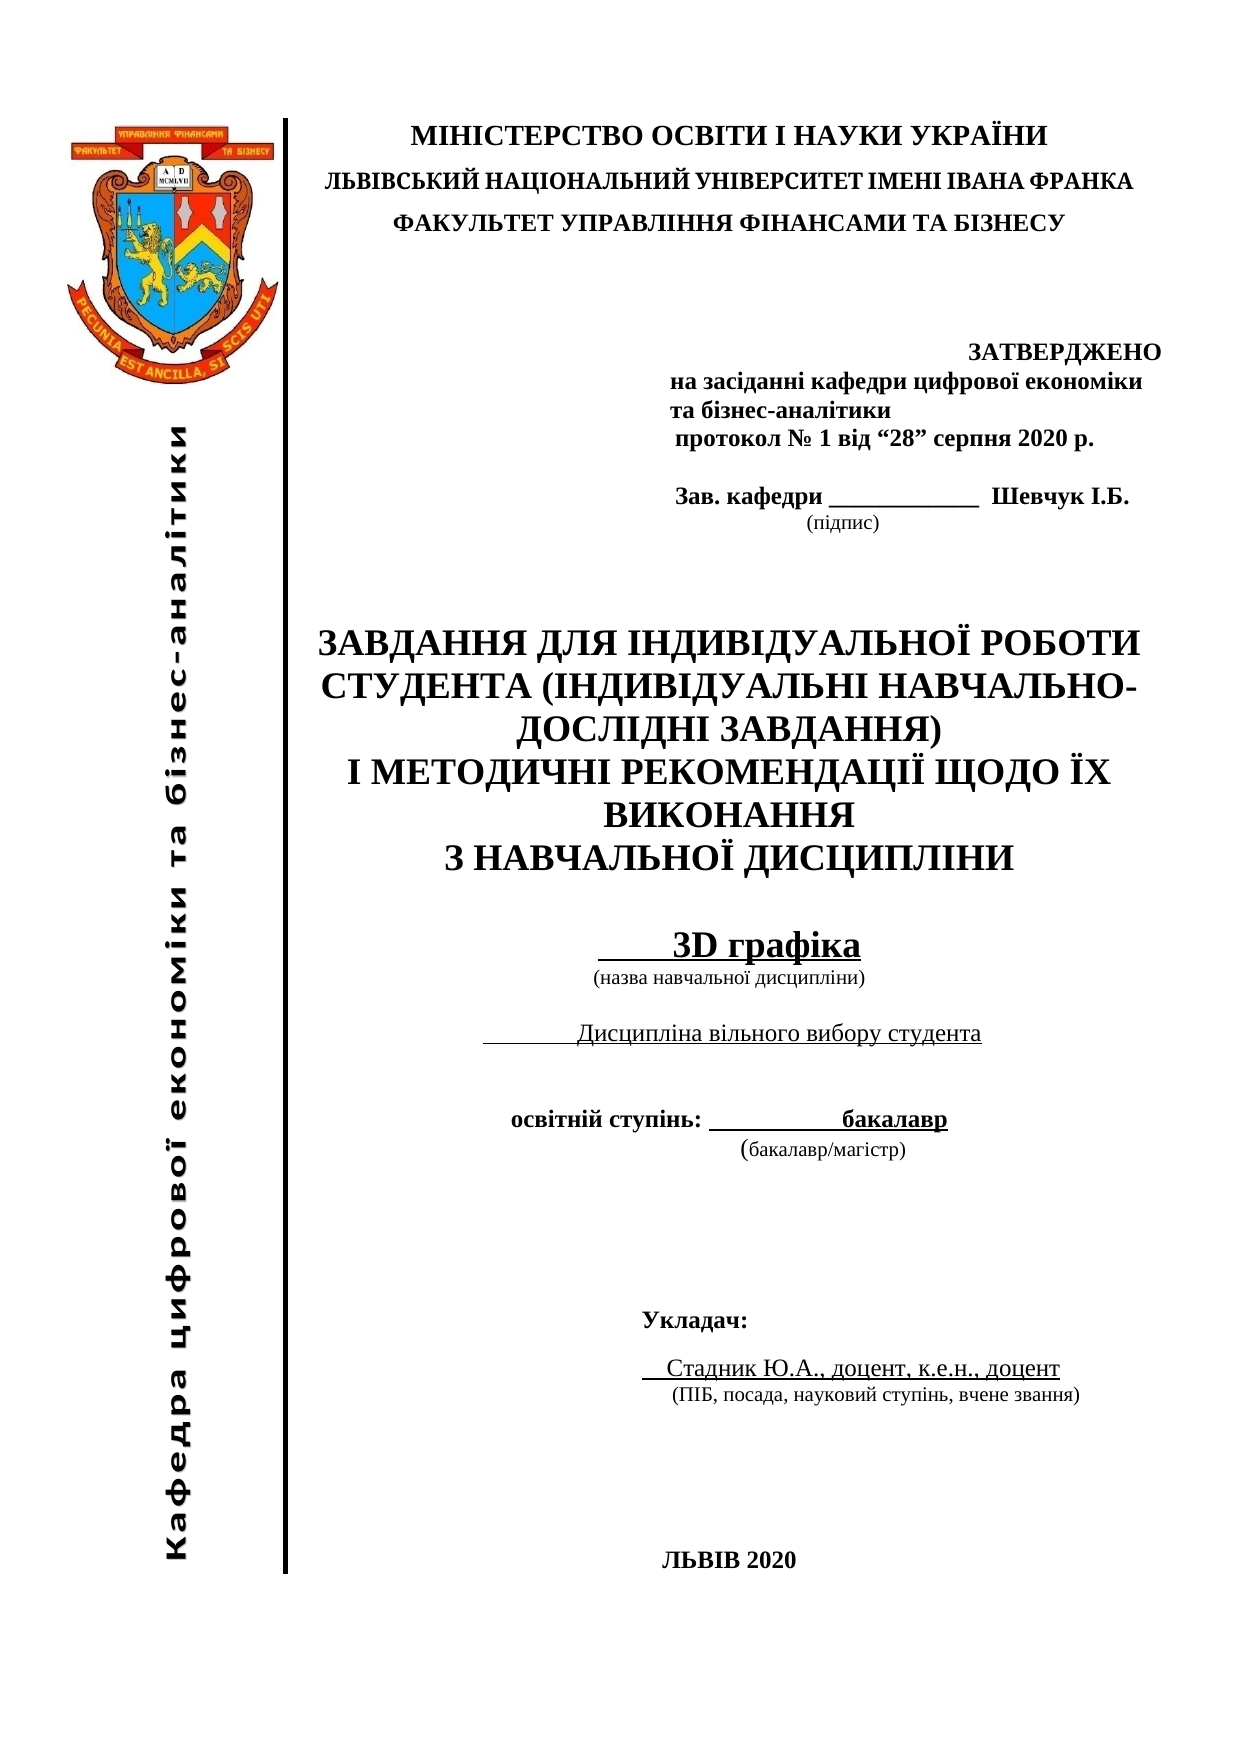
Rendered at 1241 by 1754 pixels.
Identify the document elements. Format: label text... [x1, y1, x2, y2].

table_header [38, 118, 283, 414]
table_header МІНІСТЕРСТВО ОСВІТИ І НАУКИ УКРАЇНИ ЛЬВІВСЬКИЙ НАЦІОНАЛЬНИЙ УНІВЕРСИТЕТ ІМЕНІ ІВАНА ФРАНКА ФАКУЛЬТЕТ УПРАВЛІННЯ ФІНАНСАМИ ТА БІЗНЕСУ ЗАТВЕРДЖЕНО на засіданні кафедри цифрової економіки та бізнес-аналітики протокол № 1 від “28” серпня 2020 р. Зав. кафедри ____________ Шевчук І.Б. (підпис) ЗАВДАННЯ ДЛЯ ІНДИВІДУАЛЬНОЇ РОБОТИ СТУДЕНТА (ІНДИВІДУАЛЬНІ НАВЧАЛЬНО-ДОСЛІДНІ ЗАВДАННЯ) І МЕТОДИЧНІ РЕКОМЕНДАЦІЇ ЩОДО ЇХ ВИКОНАННЯ З НАВЧАЛЬНОЇ ДИСЦИПЛІНИ 3D графіка (назва навчальної дисципліни) Дисципліна вільного вибору студента освітній ступінь: бакалавр (бакалавр/магістр) Укладач: Стадник Ю.А., доцент, к.е.н., доцент (ПІБ, посада, науковий ступінь, вчене звання) ЛЬВІВ 2020 [288, 118, 1173, 1574]
picture [66, 125, 281, 385]
table_cell Кафедра цифрової економіки та бізнес-аналітики [38, 414, 283, 1574]
